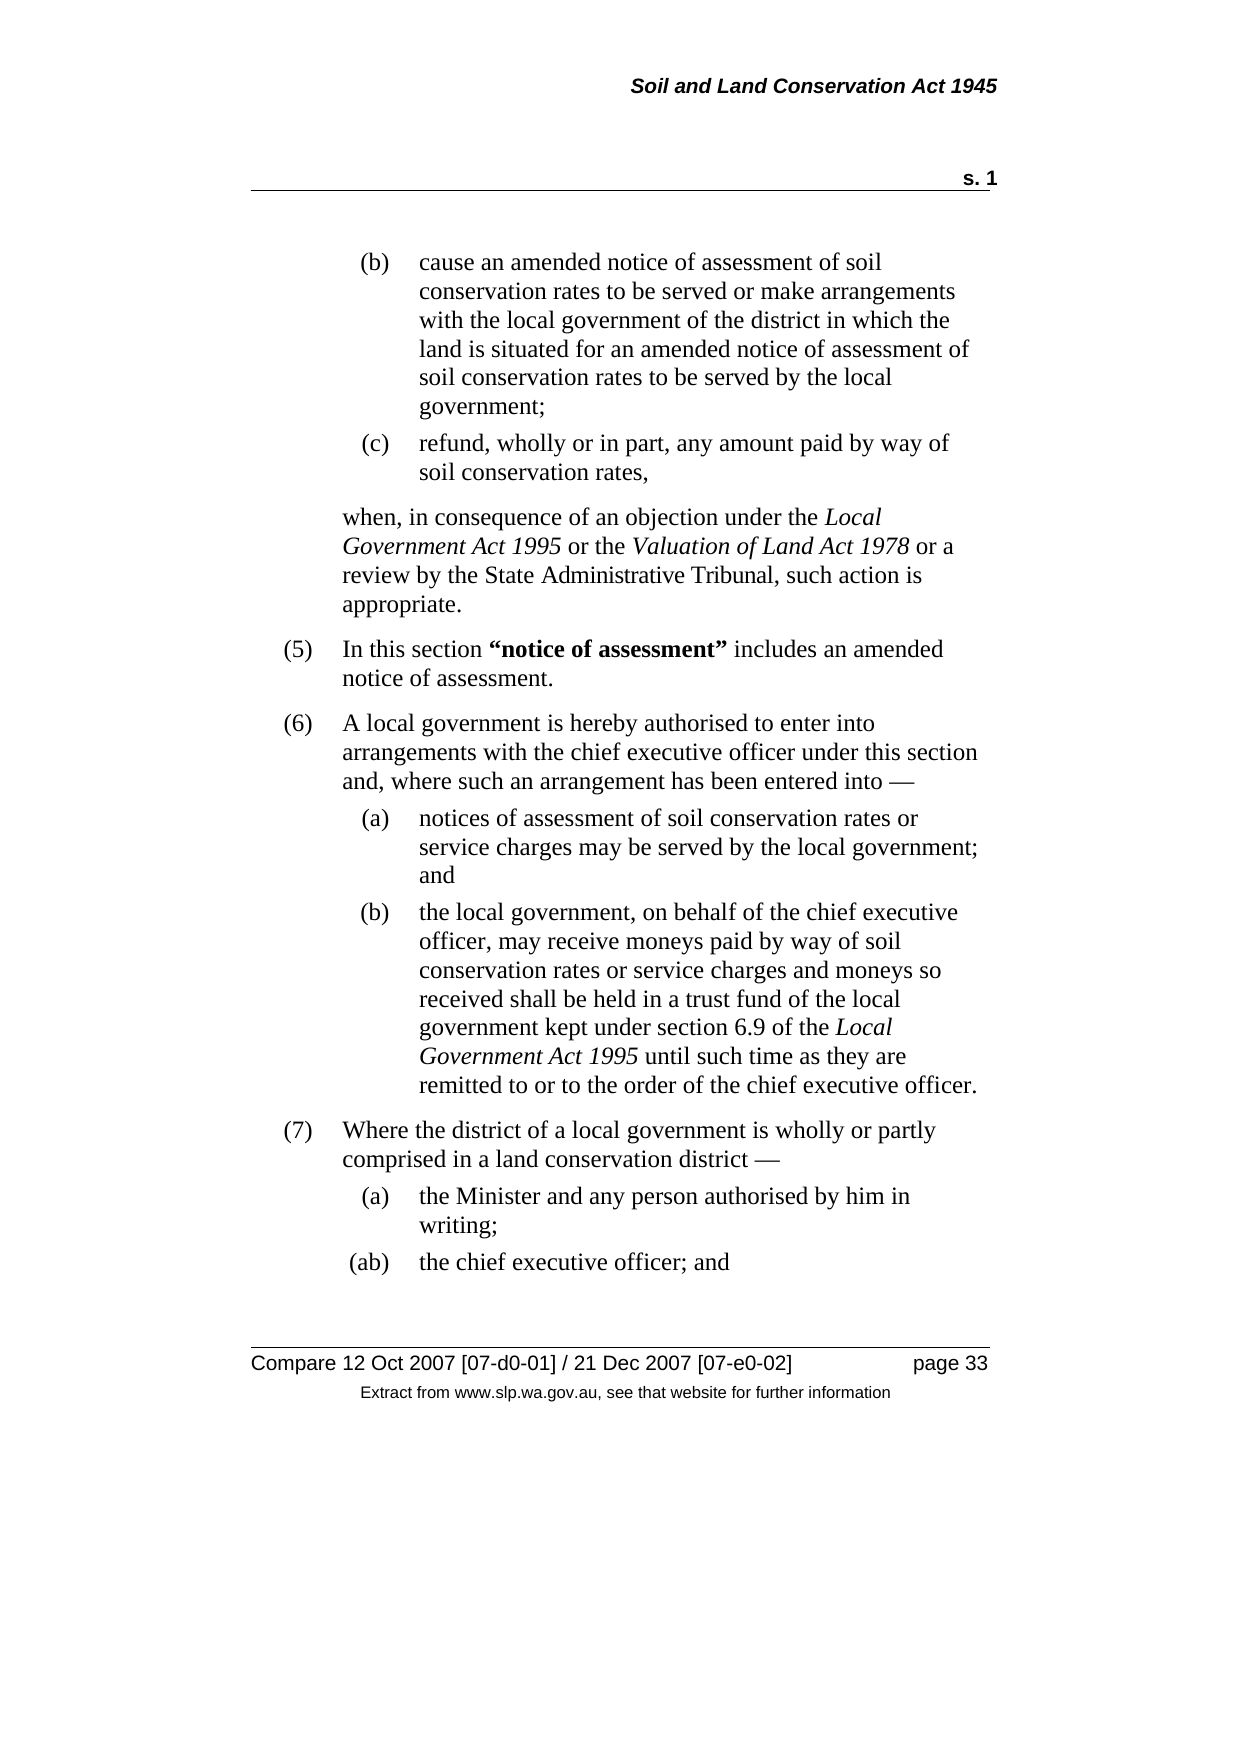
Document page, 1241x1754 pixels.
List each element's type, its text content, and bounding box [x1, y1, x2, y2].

text (c) refund, wholly or in part, any amount paid by way of soil conservation rates, [251, 428, 990, 486]
text (b) cause an amended notice of assessment of soil conservation rates to be served or make arrangements with the local government of the district in which the land is situated for an amended notice of assessment of soil conservation rates to be served by the local government; [251, 247, 990, 420]
text (b) the local government, on behalf of the chief executive officer, may receive moneys paid by way of soil conservation rates or service charges and moneys so received shall be held in a trust fund of the local government kept under section 6.9 of the Local Government Act 1995 until such time as they are remitted to or to the order of the chief executive officer. [251, 897, 990, 1099]
text (a) notices of assessment of soil conservation rates or service charges may be served by the local government; and [251, 803, 990, 889]
text when, in consequence of an objection under the Local Government Act 1995 or the Valuation of Land Act 1978 or a review by the State Administrative Tribunal, such action is appropriate. [251, 502, 990, 617]
text (7) Where the district of a local government is wholly or partly comprised in a land conservation district — [251, 1115, 990, 1173]
text (5) In this section “notice of assessment” includes an amended notice of assessment. [251, 634, 990, 692]
text (ab) the chief executive officer; and [251, 1247, 990, 1276]
text (6) A local government is hereby authorised to enter into arrangements with the chief executive officer under this section and, where such an arrangement has been entered into — [251, 708, 990, 794]
text (a) the Minister and any person authorised by him in writing; [251, 1181, 990, 1239]
